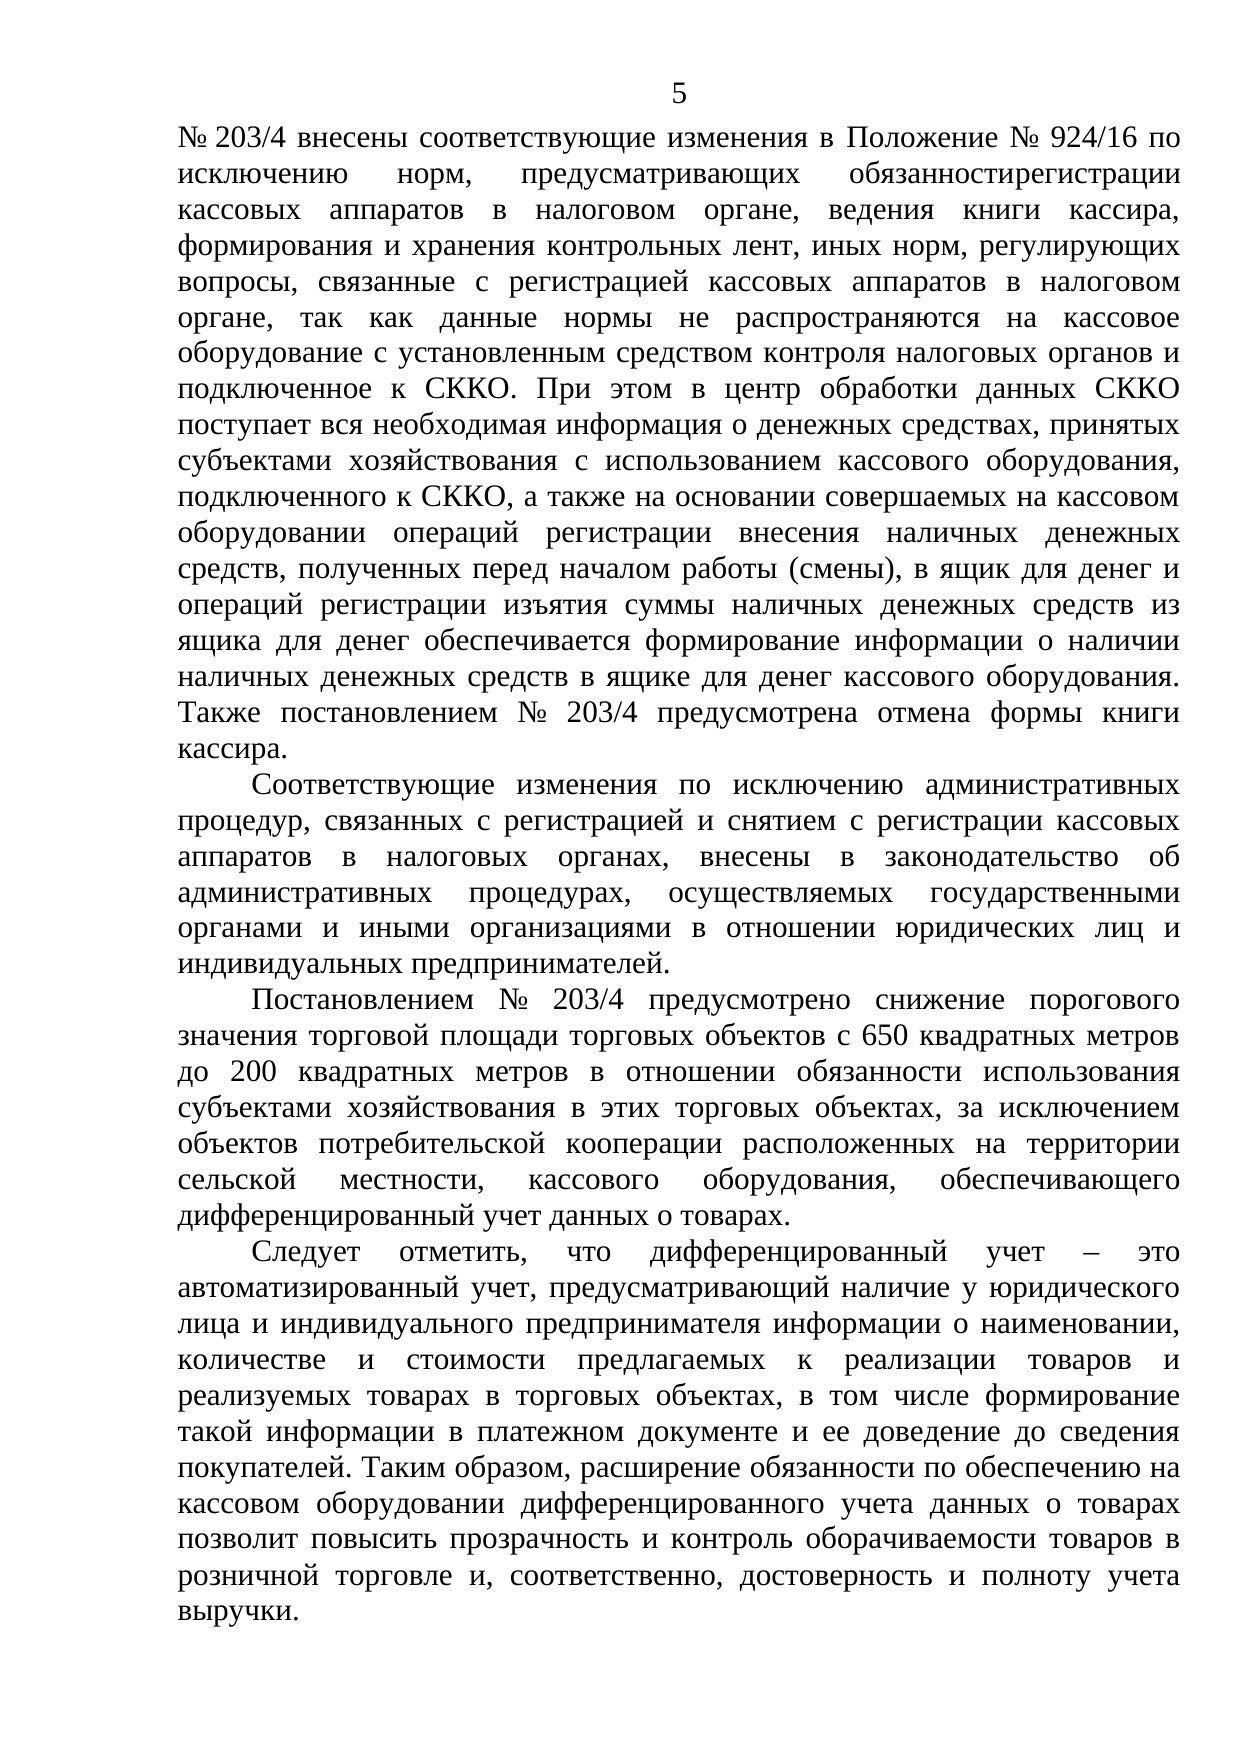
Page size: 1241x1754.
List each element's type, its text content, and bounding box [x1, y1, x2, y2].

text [177, 118, 1181, 765]
text Постановлением № 203/4 предусмотрено снижение порогового значения торговой площади торговых объектов с 650 квадратных метров до 200 квадратных метров в отношении обязанности использования субъектами хозяйствования в этих торговых объектах, за исключением объектов потребительской кооперации расположенных на территории сельской местности, кассового оборудования, обеспечивающего дифференцированный учет данных о товарах. [177, 981, 1181, 1232]
text Соответствующие изменения по исключению административных процедур, связанных с регистрацией и снятием с регистрации кассовых аппаратов в налоговых органах, внесены в законодательство об административных процедурах, осуществляемых государственными органами и иными организациями в отношении юридических лиц и индивидуальных предпринимателей. [177, 765, 1181, 981]
text Следует отметить, что дифференцированный учет – это автоматизированный учет, предусматривающий наличие у юридического лица и индивидуального предпринимателя информации о наименовании, количестве и стоимости предлагаемых к реализации товаров и реализуемых товарах в торговых объектах, в том числе формирование такой информации в платежном документе и ее доведение до сведения покупателей. Таким образом, расширение обязанности по обеспечению на кассовом оборудовании дифференцированного учета данных о товарах позволит повысить прозрачность и контроль оборачиваемости товаров в розничной торговле и, соответственно, достоверность и полноту учета выручки. [177, 1232, 1181, 1628]
